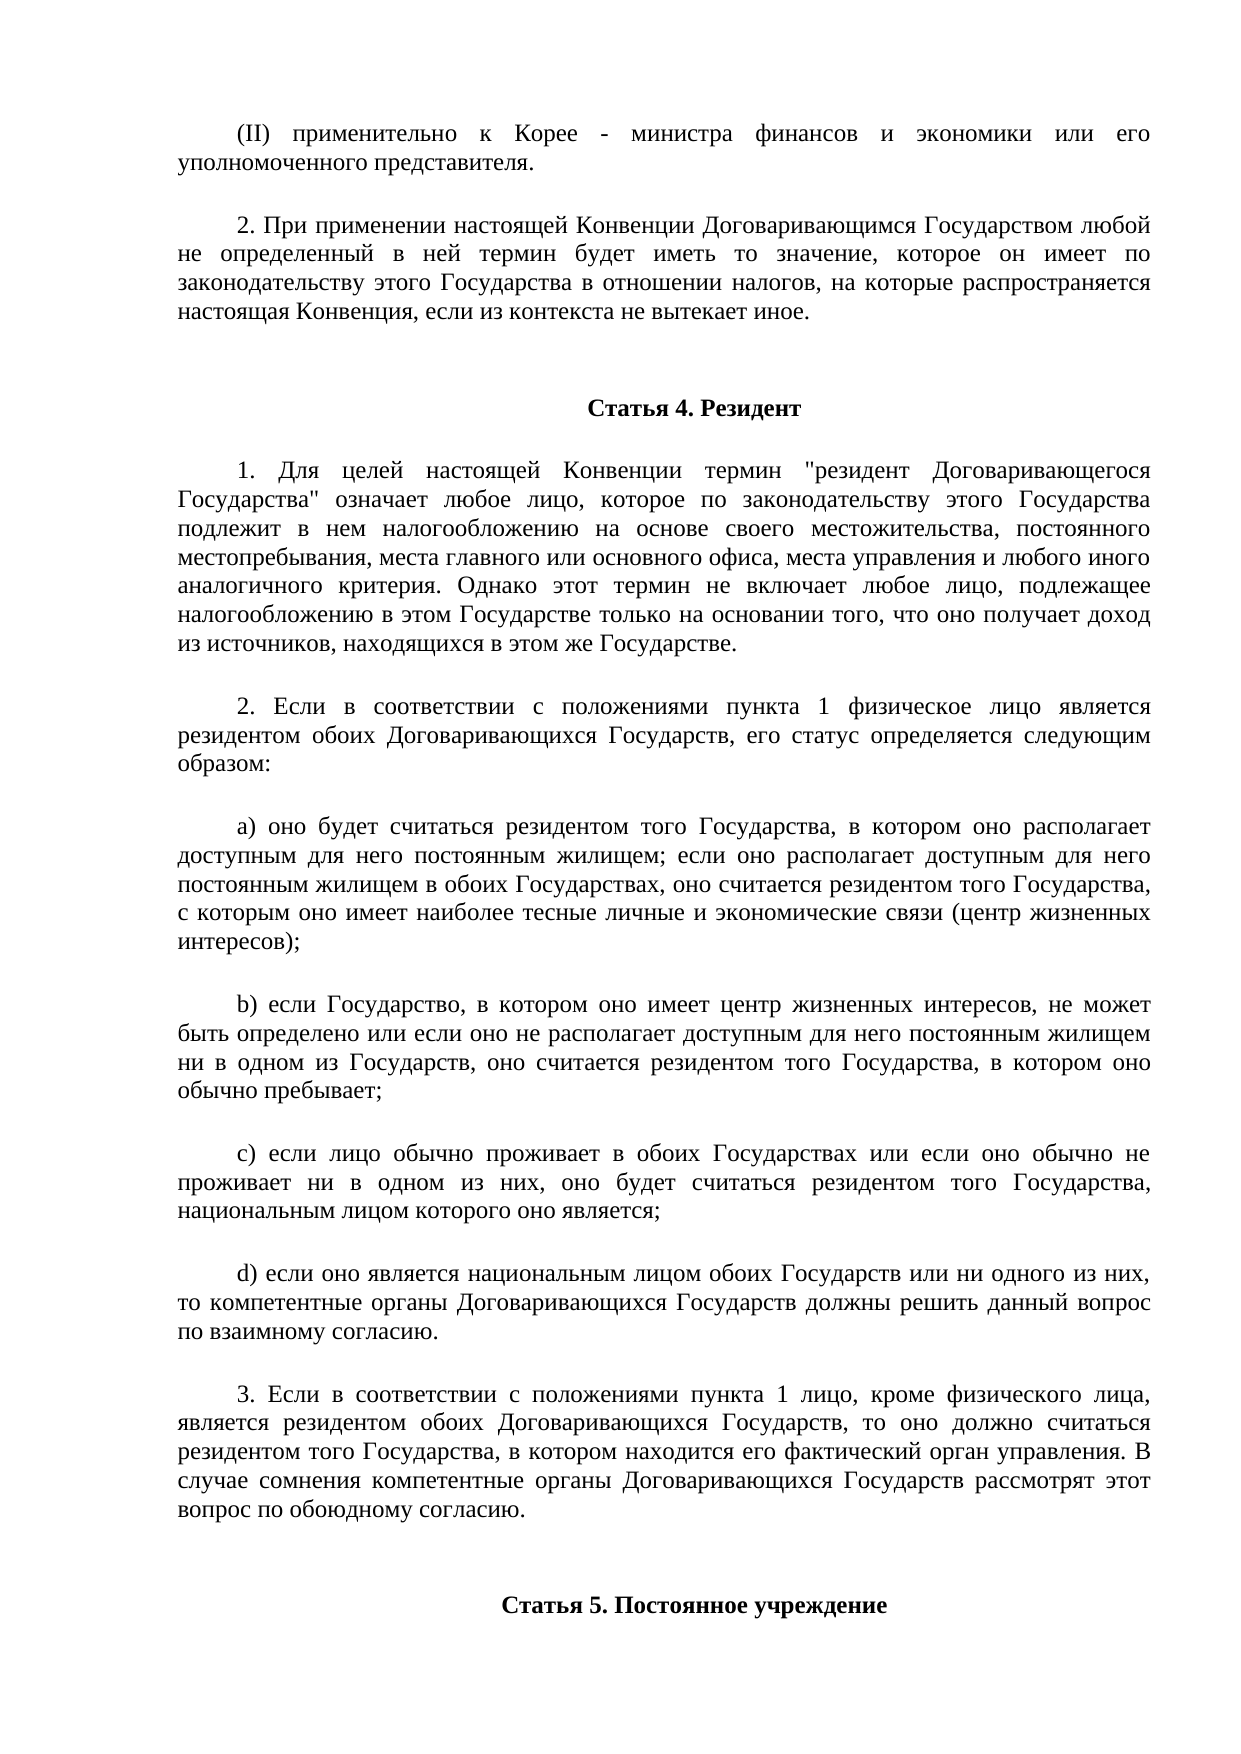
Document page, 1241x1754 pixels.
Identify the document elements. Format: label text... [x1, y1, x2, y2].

text 1. Для целей настоящей Конвенции термин "резидент Договаривающегося Государства" означает любое лицо, которое по законодательству этого Государства подлежит в нем налогообложению на основе своего местожительства, постоянного местопребывания, места главного или основного офиса, места управления и любого иного аналогичного критерия. Однако этот термин не включает любое лицо, подлежащее налогообложению в этом Государстве только на основании того, что оно получает доход из источников, находящихся в этом же Государстве. [177, 456, 1152, 657]
text d) если оно является национальным лицом обоих Государств или ни одного из них, то компетентные органы Договаривающихся Государств должны решить данный вопрос по взаимному согласию. [177, 1258, 1152, 1345]
text Статья 4. Резидент [177, 393, 1152, 422]
text 2. Если в соответствии с положениями пункта 1 физическое лицо является резидентом обоих Договаривающихся Государств, его статус определяется следующим образом: [177, 691, 1152, 777]
text 3. Если в соответствии с положениями пункта 1 лицо, кроме физического лица, является резидентом обоих Договаривающихся Государств, то оно должно считаться резидентом того Государства, в котором находится его фактический орган управления. В случае сомнения компетентные органы Договаривающихся Государств рассмотрят этот вопрос по обоюдному согласию. [177, 1379, 1152, 1522]
text c) если лицо обычно проживает в обоих Государствах или если оно обычно не проживает ни в одном из них, оно будет считаться резидентом того Государства, национальным лицом которого оно является; [177, 1138, 1152, 1224]
text (II) применительно к Корее - министра финансов и экономики или его уполномоченного представителя. [177, 118, 1152, 176]
text Статья 5. Постоянное учреждение [177, 1591, 1152, 1619]
text а) оно будет считаться резидентом того Государства, в котором оно располагает доступным для него постоянным жилищем; если оно располагает доступным для него постоянным жилищем в обоих Государствах, оно считается резидентом того Государства, с которым оно имеет наиболее тесные личные и экономические связи (центр жизненных интересов); [177, 811, 1152, 955]
text b) если Государство, в котором оно имеет центр жизненных интересов, не может быть определено или если оно не располагает доступным для него постоянным жилищем ни в одном из Государств, оно считается резидентом того Государства, в котором оно обычно пребывает; [177, 989, 1152, 1104]
text 2. При применении настоящей Конвенции Договаривающимся Государством любой не определенный в ней термин будет иметь то значение, которое он имеет по законодательству этого Государства в отношении налогов, на которые распространяется настоящая Конвенция, если из контекста не вытекает иное. [177, 210, 1152, 325]
